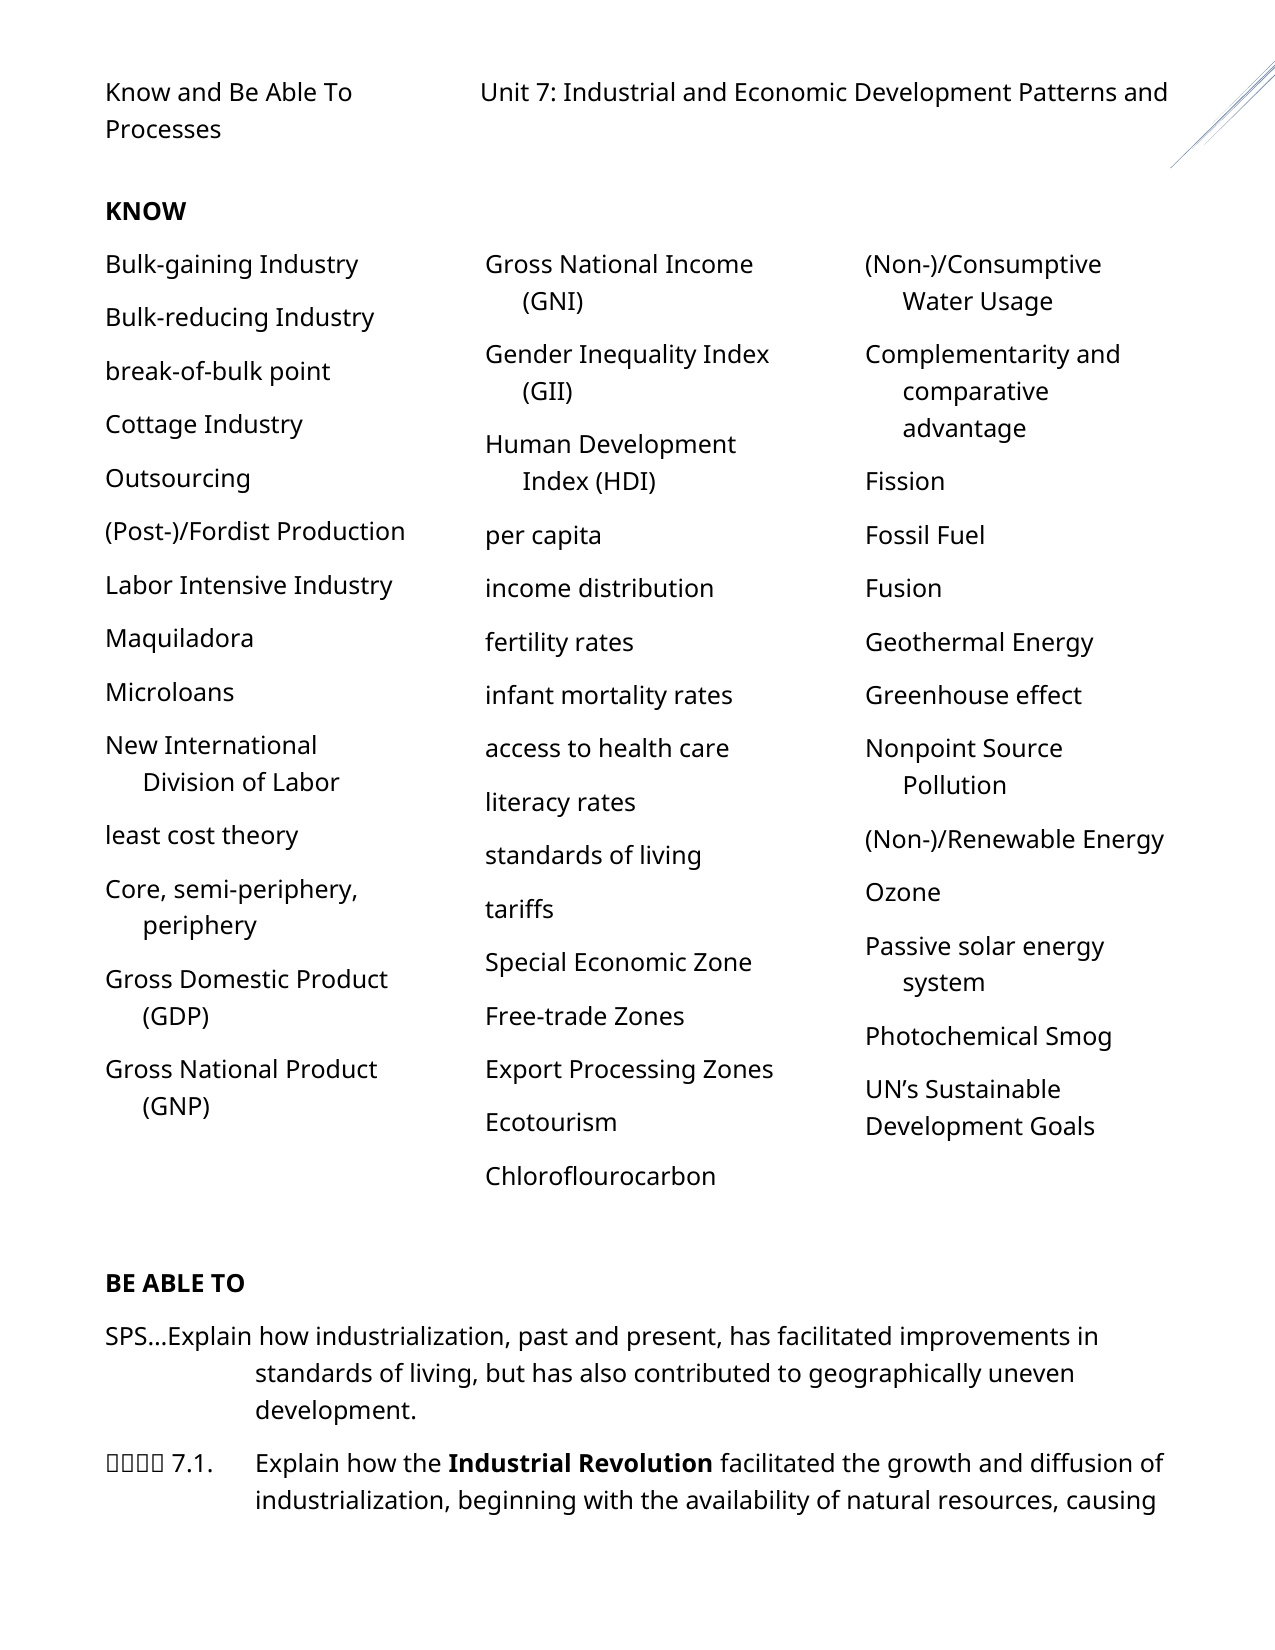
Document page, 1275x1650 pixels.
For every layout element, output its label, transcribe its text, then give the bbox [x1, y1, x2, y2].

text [105, 1446, 1170, 1517]
text KNOW [105, 193, 1170, 227]
text SPS…Explain how industrialization, past and present, has facilitated improvements in standards of living, but has also contributed to geographically uneven development. [105, 1319, 1170, 1426]
text Ozone [865, 875, 1170, 909]
text UN’s Sustainable Development Goals [865, 1072, 1170, 1143]
text Bulk-reducing Industry [105, 300, 410, 334]
text access to health care [485, 731, 790, 765]
text least cost theory [105, 818, 410, 852]
text Passive solar energy system [865, 928, 1170, 999]
text BE ABLE TO [105, 1265, 1170, 1299]
text Core, semi-periphery, periphery [105, 871, 410, 942]
text Nonpoint Source Pollution [865, 731, 1170, 802]
text income distribution [485, 571, 790, 605]
text Cottage Industry [105, 407, 410, 441]
text Human Development Index (HDI) [485, 427, 790, 498]
text Fusion [865, 571, 1170, 605]
text Bulk-gaining Industry [105, 247, 410, 281]
text Export Processing Zones [485, 1052, 790, 1086]
text infant mortality rates [485, 678, 790, 712]
text Greenhouse effect [865, 678, 1170, 712]
text Microloans [105, 674, 410, 708]
text tariffs [485, 891, 790, 925]
text (Post-)/Fordist Production [105, 514, 410, 548]
text fertility rates [485, 624, 790, 658]
text Chloroflourocarbon [485, 1158, 790, 1193]
text Fission [865, 464, 1170, 498]
text Ecotourism [485, 1105, 790, 1139]
text Special Economic Zone [485, 945, 790, 979]
text Gross National Product (GNP) [105, 1052, 410, 1122]
text Photochemical Smog [865, 1018, 1170, 1052]
text Outsourcing [105, 460, 410, 494]
text New International Division of Labor [105, 728, 410, 798]
text (Non-)/Consumptive Water Usage [865, 247, 1170, 317]
text Gross National Income (GNI) [485, 247, 790, 317]
text Gender Inequality Index (GII) [485, 337, 790, 408]
text standards of living [485, 838, 790, 872]
text Fossil Fuel [865, 517, 1170, 551]
text Maquiladora [105, 621, 410, 655]
text break-of-bulk point [105, 353, 410, 388]
text Geothermal Energy [865, 624, 1170, 658]
text (Non-)/Renewable Energy [865, 821, 1170, 855]
text Gross Domestic Product (GDP) [105, 961, 410, 1032]
text per capita [485, 517, 790, 551]
text literacy rates [485, 784, 790, 818]
text Labor Intensive Industry [105, 567, 410, 601]
text Free-trade Zones [485, 998, 790, 1032]
text Complementarity and comparative advantage [865, 337, 1170, 444]
